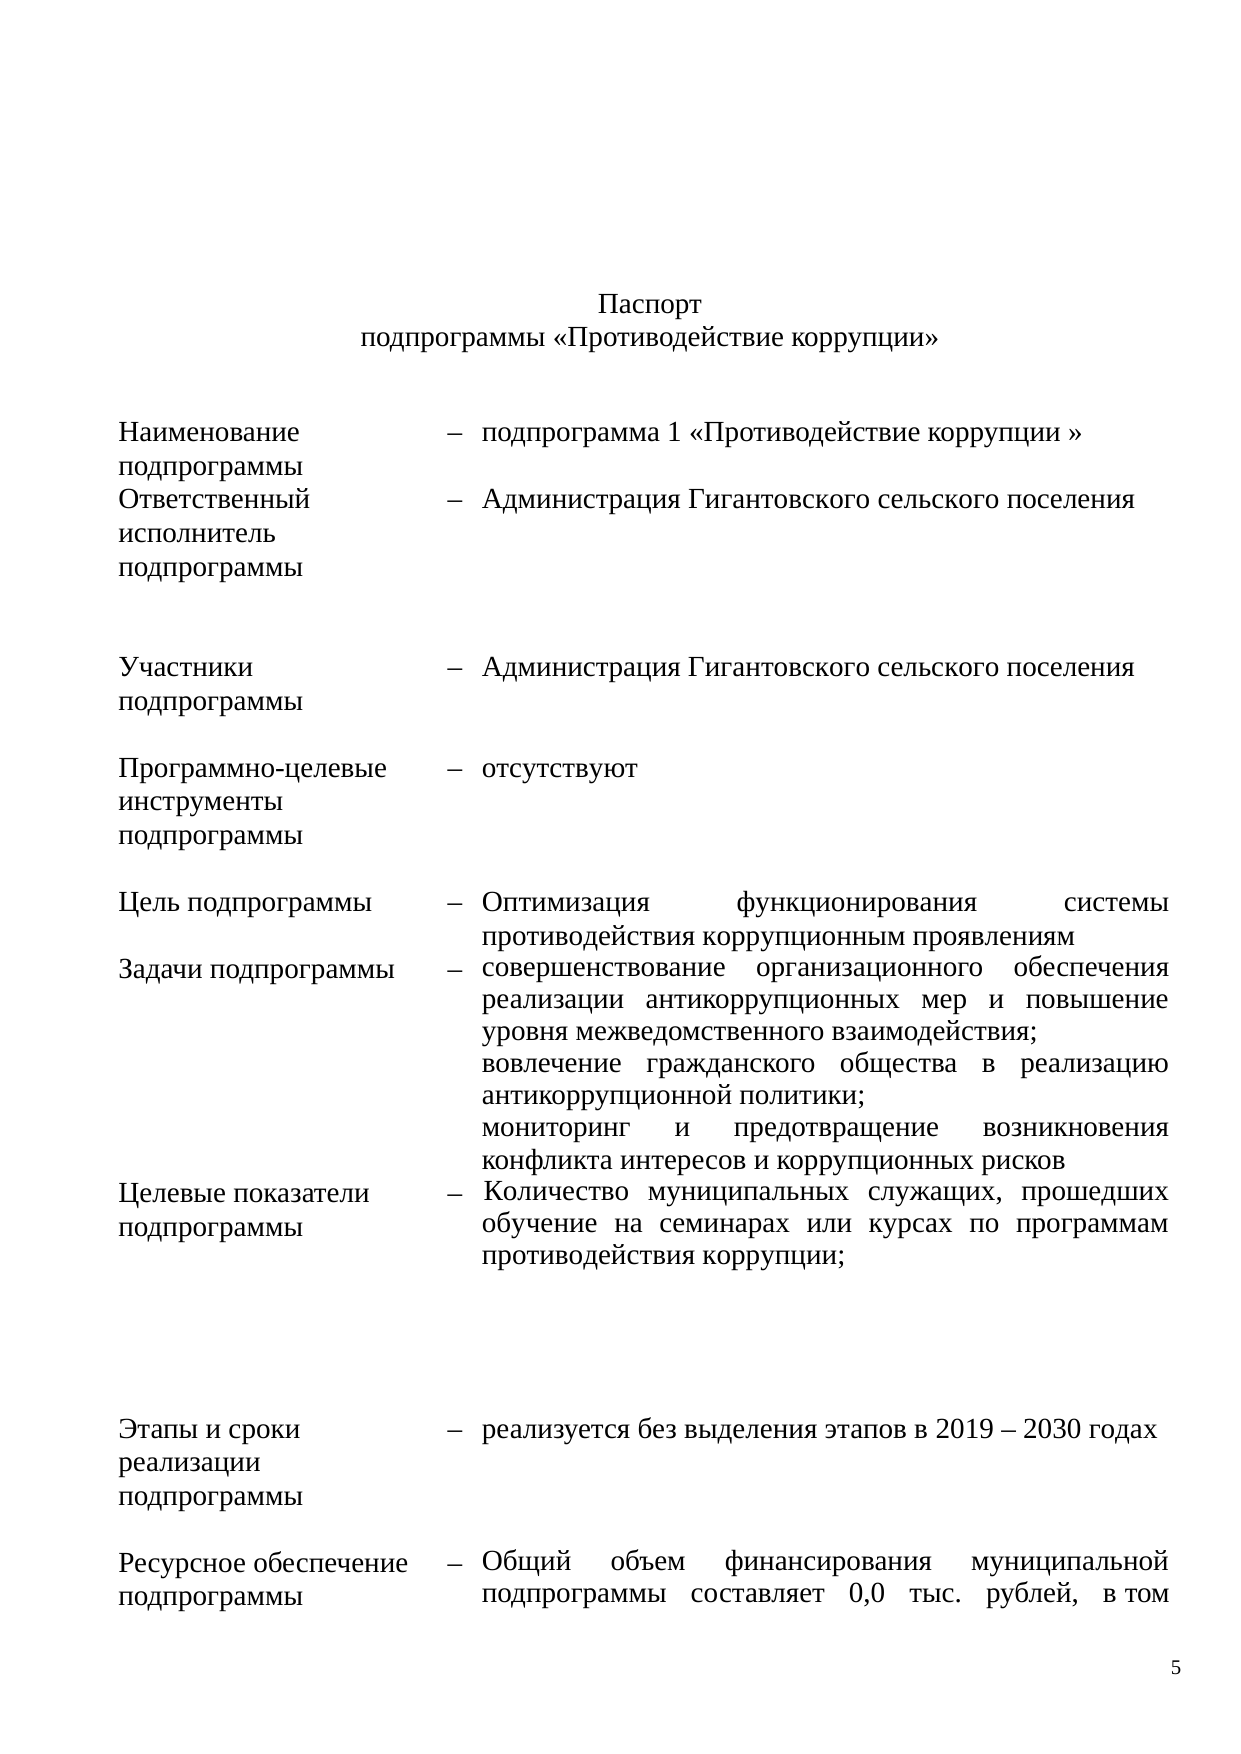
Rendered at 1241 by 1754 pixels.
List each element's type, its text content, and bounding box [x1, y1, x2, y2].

table_cell отсутствуют [476, 750, 1175, 884]
table_cell – [434, 1175, 476, 1411]
table_cell – [434, 951, 476, 1175]
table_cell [112, 1545, 434, 1636]
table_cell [476, 1545, 1175, 1636]
table_cell Администрация Гигантовского сельского поселения [476, 649, 1175, 750]
table_cell – [434, 482, 476, 649]
table_cell Задачи подпрограммы [112, 951, 434, 1175]
table_cell – [434, 750, 476, 884]
table_cell Участники подпрограммы [112, 649, 434, 750]
table_cell Цель подпрограммы [112, 884, 434, 951]
table_header – [434, 415, 476, 482]
table_cell совершенствование организационного обеспечения реализации антикоррупционных мер и повышение уровня межведомственного взаимодействия; вовлечение гражданского общества в реализацию антикоррупционной политики; мониторинг и предотвращение возникновения конфликта интересов и коррупционных рисков [476, 951, 1175, 1175]
table_header подпрограмма 1 «Противодействие коррупции » [476, 415, 1175, 482]
table_cell Целевые показатели подпрограммы [112, 1175, 434, 1411]
text подпрограммы «Противодействие коррупции» [118, 319, 1181, 353]
table_cell Этапы и сроки реализации подпрограммы [112, 1411, 434, 1545]
table_header Наименование подпрограммы [112, 415, 434, 482]
table_cell Оптимизация функционирования системы противодействия коррупционным проявлениям [476, 884, 1175, 951]
table_cell – [434, 884, 476, 951]
table_cell – [434, 1545, 476, 1636]
table_cell Количество муниципальных служащих, прошедших обучение на семинарах или курсах по программам противодействия коррупции; [476, 1175, 1175, 1411]
table_cell – [434, 1411, 476, 1545]
table_cell Ответственный исполнитель подпрограммы [112, 482, 434, 649]
table_cell – [434, 649, 476, 750]
table_cell реализуется без выделения этапов в 2019 – 2030 годах [476, 1411, 1175, 1545]
table_cell Программно-целевые инструменты подпрограммы [112, 750, 434, 884]
table_cell Администрация Гигантовского сельского поселения [476, 482, 1175, 649]
text Паспорт [118, 286, 1181, 319]
